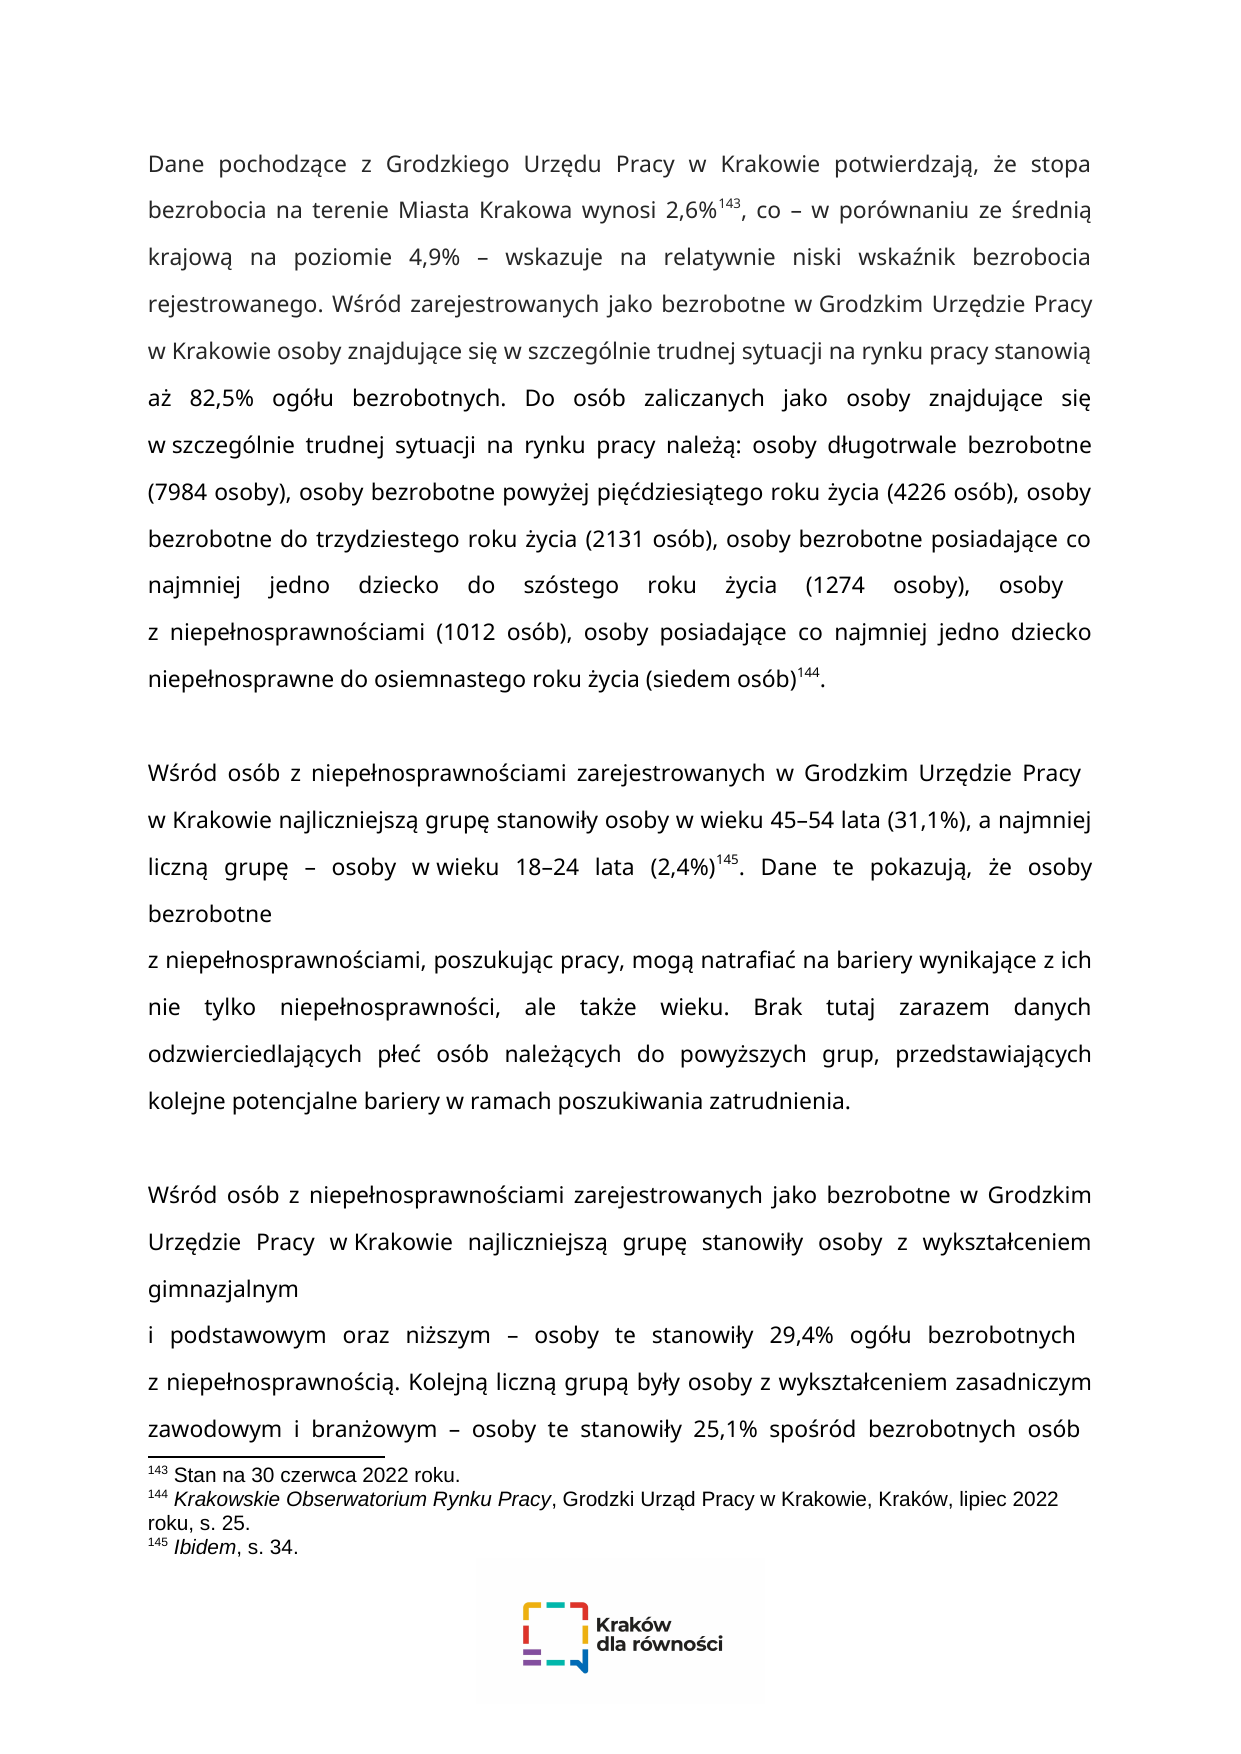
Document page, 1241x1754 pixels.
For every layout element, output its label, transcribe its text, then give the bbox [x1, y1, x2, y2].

text Wśród osób z niepełnosprawnościami zarejestrowanych w Grodzkim Urzędzie Pracy w Krakowie najliczniejszą grupę stanowiły osoby w wieku 45–54 lata (31,1%), a najmniej liczną grupę – osoby w wieku 18–24 lata (2,4%). Dane te pokazują, że osoby bezrobotne z niepełnosprawnościami, poszukując pracy, mogą natrafiać na bariery wynikające z ich nie tylko niepełnosprawności, ale także wieku. Brak tutaj zarazem danych odzwierciedlających płeć osób należących do powyższych grup, przedstawiających kolejne potencjalne bariery w ramach poszukiwania zatrudnienia. [148, 757, 1093, 1116]
text Dane pochodzące z Grodzkiego Urzędu Pracy w Krakowie potwierdzają, że stopa bezrobocia na terenie Miasta Krakowa wynosi 2,6%, co – w porównaniu ze średnią krajową na poziomie 4,9% – wskazuje na relatywnie niski wskaźnik bezrobocia rejestrowanego. Wśród zarejestrowanych jako bezrobotne w Grodzkim Urzędzie Pracy w Krakowie osoby znajdujące się w szczególnie trudnej sytuacji na rynku pracy stanowią aż 82,5% ogółu bezrobotnych. Do osób zaliczanych jako osoby znajdujące się w szczególnie trudnej sytuacji na rynku pracy należą: osoby długotrwale bezrobotne (7984 osoby), osoby bezrobotne powyżej pięćdziesiątego roku życia (4226 osób), osoby bezrobotne do trzydziestego roku życia (2131 osób), osoby bezrobotne posiadające co najmniej jedno dziecko do szóstego roku życia (1274 osoby), osoby z niepełnosprawnościami (1012 osób), osoby posiadające co najmniej jedno dziecko niepełnosprawne do osiemnastego roku życia (siedem osób). [148, 148, 1093, 694]
picture [475, 1558, 765, 1704]
